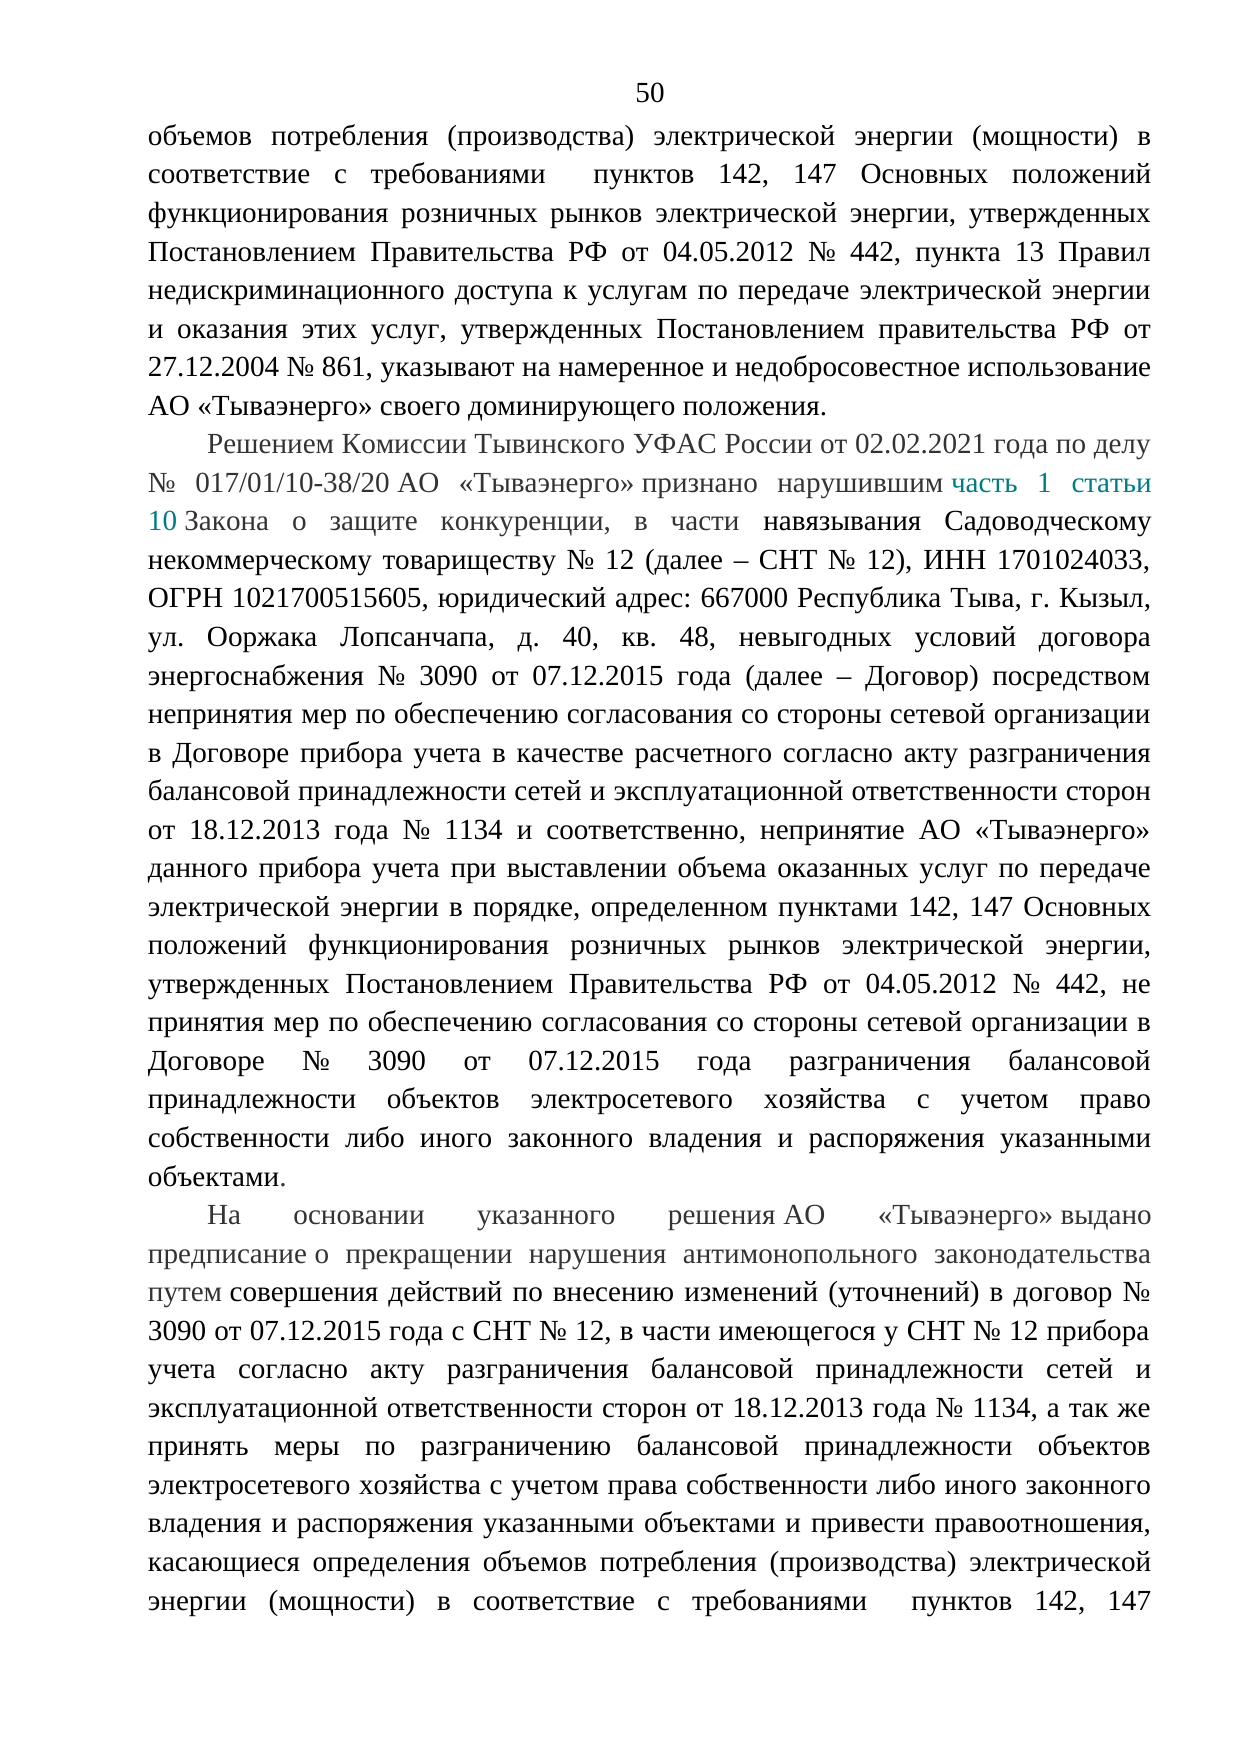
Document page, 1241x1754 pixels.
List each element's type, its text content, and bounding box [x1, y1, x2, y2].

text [148, 118, 1152, 421]
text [148, 1197, 1152, 1616]
text Решением Комиссии Тывинского УФАС России от 02.02.2021 года по делу № 017/01/10-38/20 АО «Тываэнерго» признано нарушившим часть 1 статьи 10 Закона о защите конкуренции, в части навязывания Садоводческому некоммерческому товариществу № 12 (далее – СНТ № 12), ИНН 1701024033, ОГРН 1021700515605, юридический адрес: 667000 Республика Тыва, г. Кызыл, ул. Ооржака Лопсанчапа, д. 40, кв. 48, невыгодных условий договора энергоснабжения № 3090 от 07.12.2015 года (далее – Договор) посредством непринятия мер по обеспечению согласования со стороны сетевой организации в Договоре прибора учета в качестве расчетного согласно акту разграничения балансовой принадлежности сетей и эксплуатационной ответственности сторон от 18.12.2013 года № 1134 и соответственно, непринятие АО «Тываэнерго» данного прибора учета при выставлении объема оказанных услуг по передаче электрической энергии в порядке, определенном пунктами 142, 147 Основных положений функционирования розничных рынков электрической энергии, утвержденных Постановлением Правительства РФ от 04.05.2012 № 442, не принятия мер по обеспечению согласования со стороны сетевой организации в Договоре № 3090 от 07.12.2015 года разграничения балансовой принадлежности объектов электросетевого хозяйства с учетом право собственности либо иного законного владения и распоряжения указанными объектами. [148, 426, 1152, 1192]
